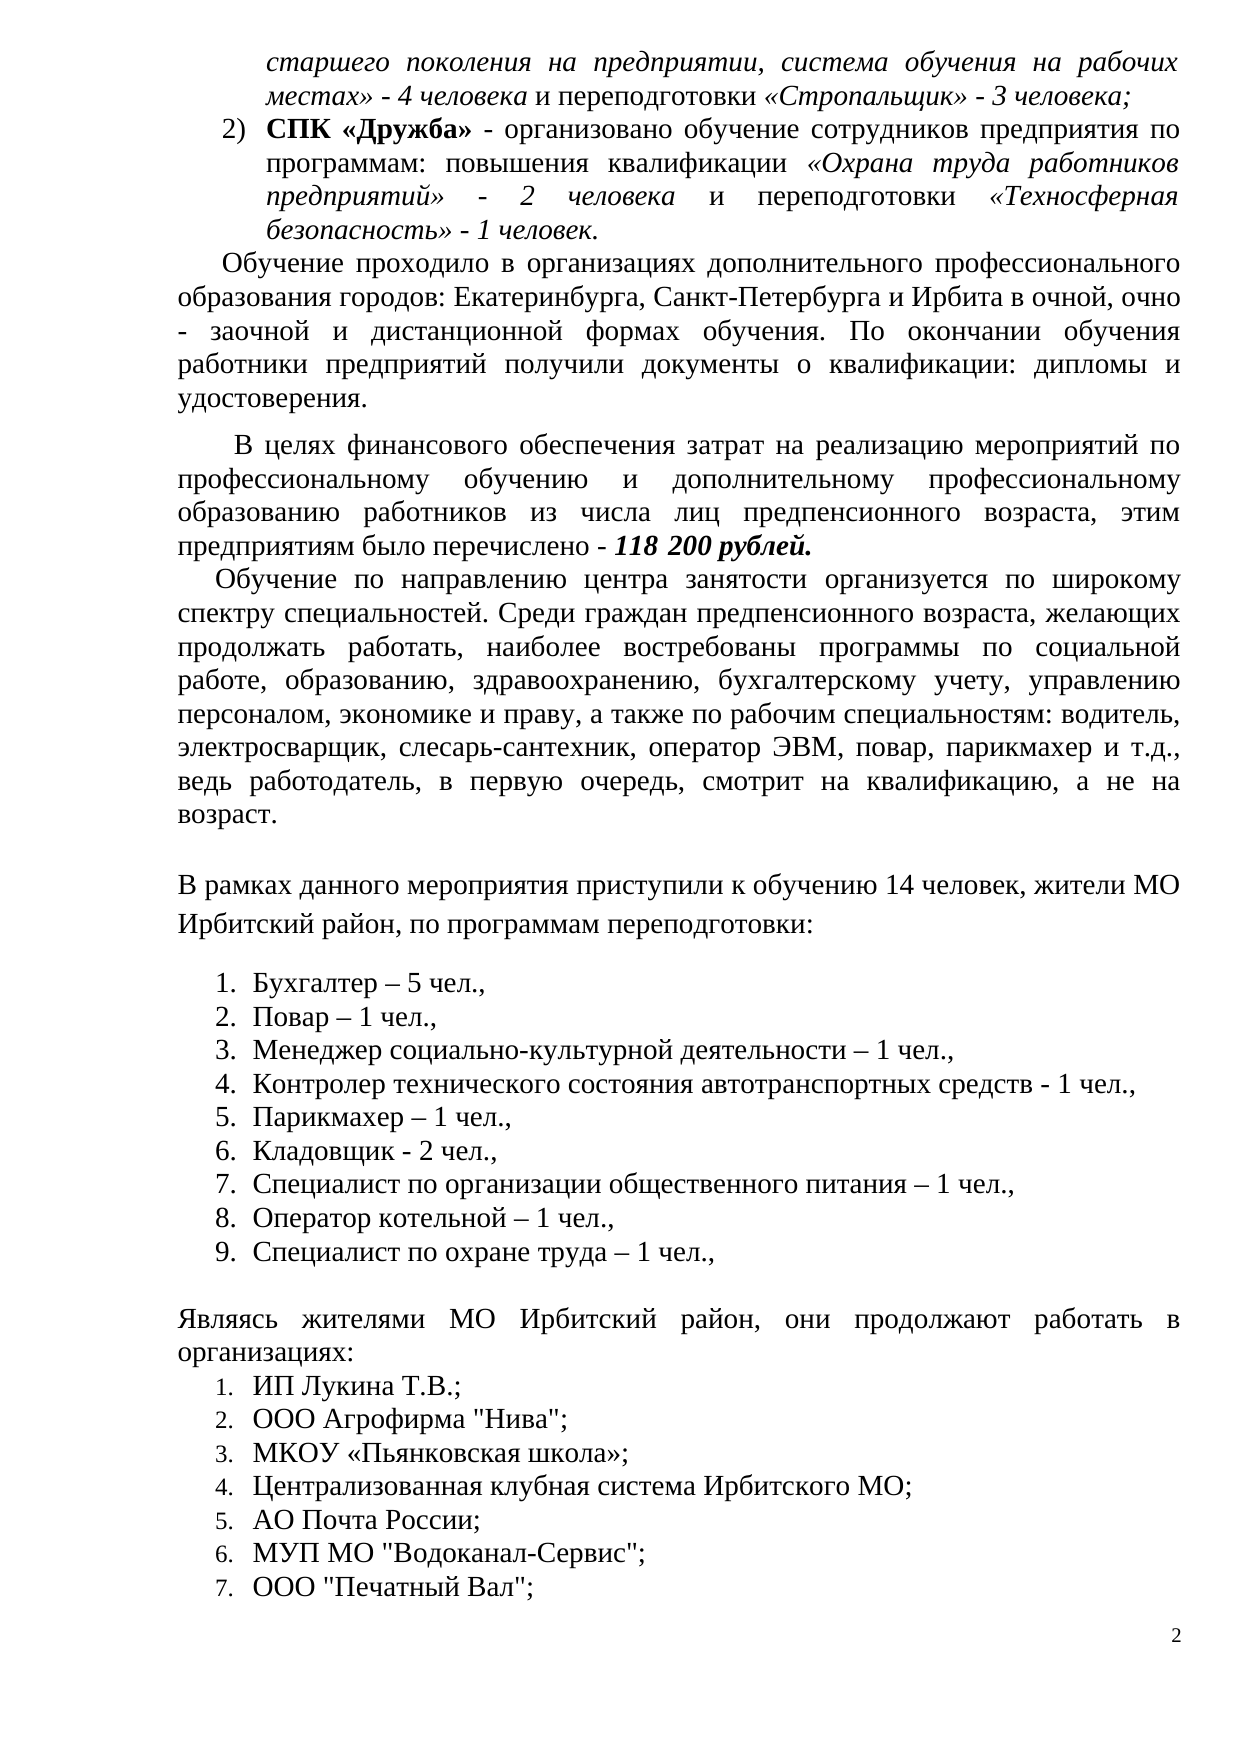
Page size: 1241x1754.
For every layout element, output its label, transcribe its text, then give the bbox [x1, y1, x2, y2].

list Бухгалтер – 5 чел., [215, 965, 1181, 999]
list Централизованная клубная система Ирбитского МО; [215, 1468, 1181, 1502]
list Контролер технического состояния автотранспортных средств - 1 чел., [215, 1066, 1181, 1099]
list Повар – 1 чел., [215, 999, 1181, 1032]
list ИП Лукина Т.В.; [215, 1368, 1181, 1401]
list МКОУ «Пьянковская школа»; [215, 1435, 1181, 1468]
list МУП МО "Водоканал-Сервис"; [215, 1536, 1181, 1569]
list ООО "Печатный Вал"; [215, 1569, 1181, 1603]
list СПК «Дружба» - организовано обучение сотрудников предприятия по программам: повышения квалификации «Охрана труда работников предприятий» - 2 человека и переподготовки «Техносферная безопасность» - 1 человек. [222, 111, 1181, 246]
text В рамках данного мероприятия приступили к обучению 14 человек, жители МО Ирбитский район, по программам переподготовки: [177, 867, 1181, 939]
text Обучение по направлению центра занятости организуется по широкому спектру специальностей. Среди граждан предпенсионного возраста, желающих продолжать работать, наиболее востребованы программы по социальной работе, образованию, здравоохранению, бухгалтерскому учету, управлению персоналом, экономике и праву, а также по рабочим специальностям: водитель, электросварщик, слесарь-сантехник, оператор ЭВМ, повар, парикмахер и т.д., ведь работодатель, в первую очередь, смотрит на квалификацию, а не на возраст. [177, 562, 1181, 830]
list Специалист по охране труда – 1 чел., [215, 1234, 1181, 1267]
list АО Почта России; [215, 1502, 1181, 1536]
list ООО Агрофирма "Нива"; [215, 1401, 1181, 1435]
list Оператор котельной – 1 чел., [215, 1200, 1181, 1234]
text Являясь жителями МО Ирбитский район, они продолжают работать в организациях: [177, 1301, 1181, 1368]
list Специалист по организации общественного питания – 1 чел., [215, 1167, 1181, 1200]
text Обучение проходило в организациях дополнительного профессионального образования городов: Екатеринбурга, Санкт-Петербурга и Ирбита в очной, очно - заочной и дистанционной формах обучения. По окончании обучения работники предприятий получили документы о квалификации: дипломы и удостоверения. [177, 246, 1181, 413]
text В целях финансового обеспечения затрат на реализацию мероприятий по профессиональному обучению и дополнительному профессиональному образованию работников из числа лиц предпенсионного возраста, этим предприятиям было перечислено - 118 200 рублей. [177, 427, 1181, 562]
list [222, 44, 1181, 111]
list Кладовщик - 2 чел., [215, 1133, 1181, 1167]
list Парикмахер – 1 чел., [215, 1099, 1181, 1133]
list Менеджер социально-культурной деятельности – 1 чел., [215, 1032, 1181, 1066]
